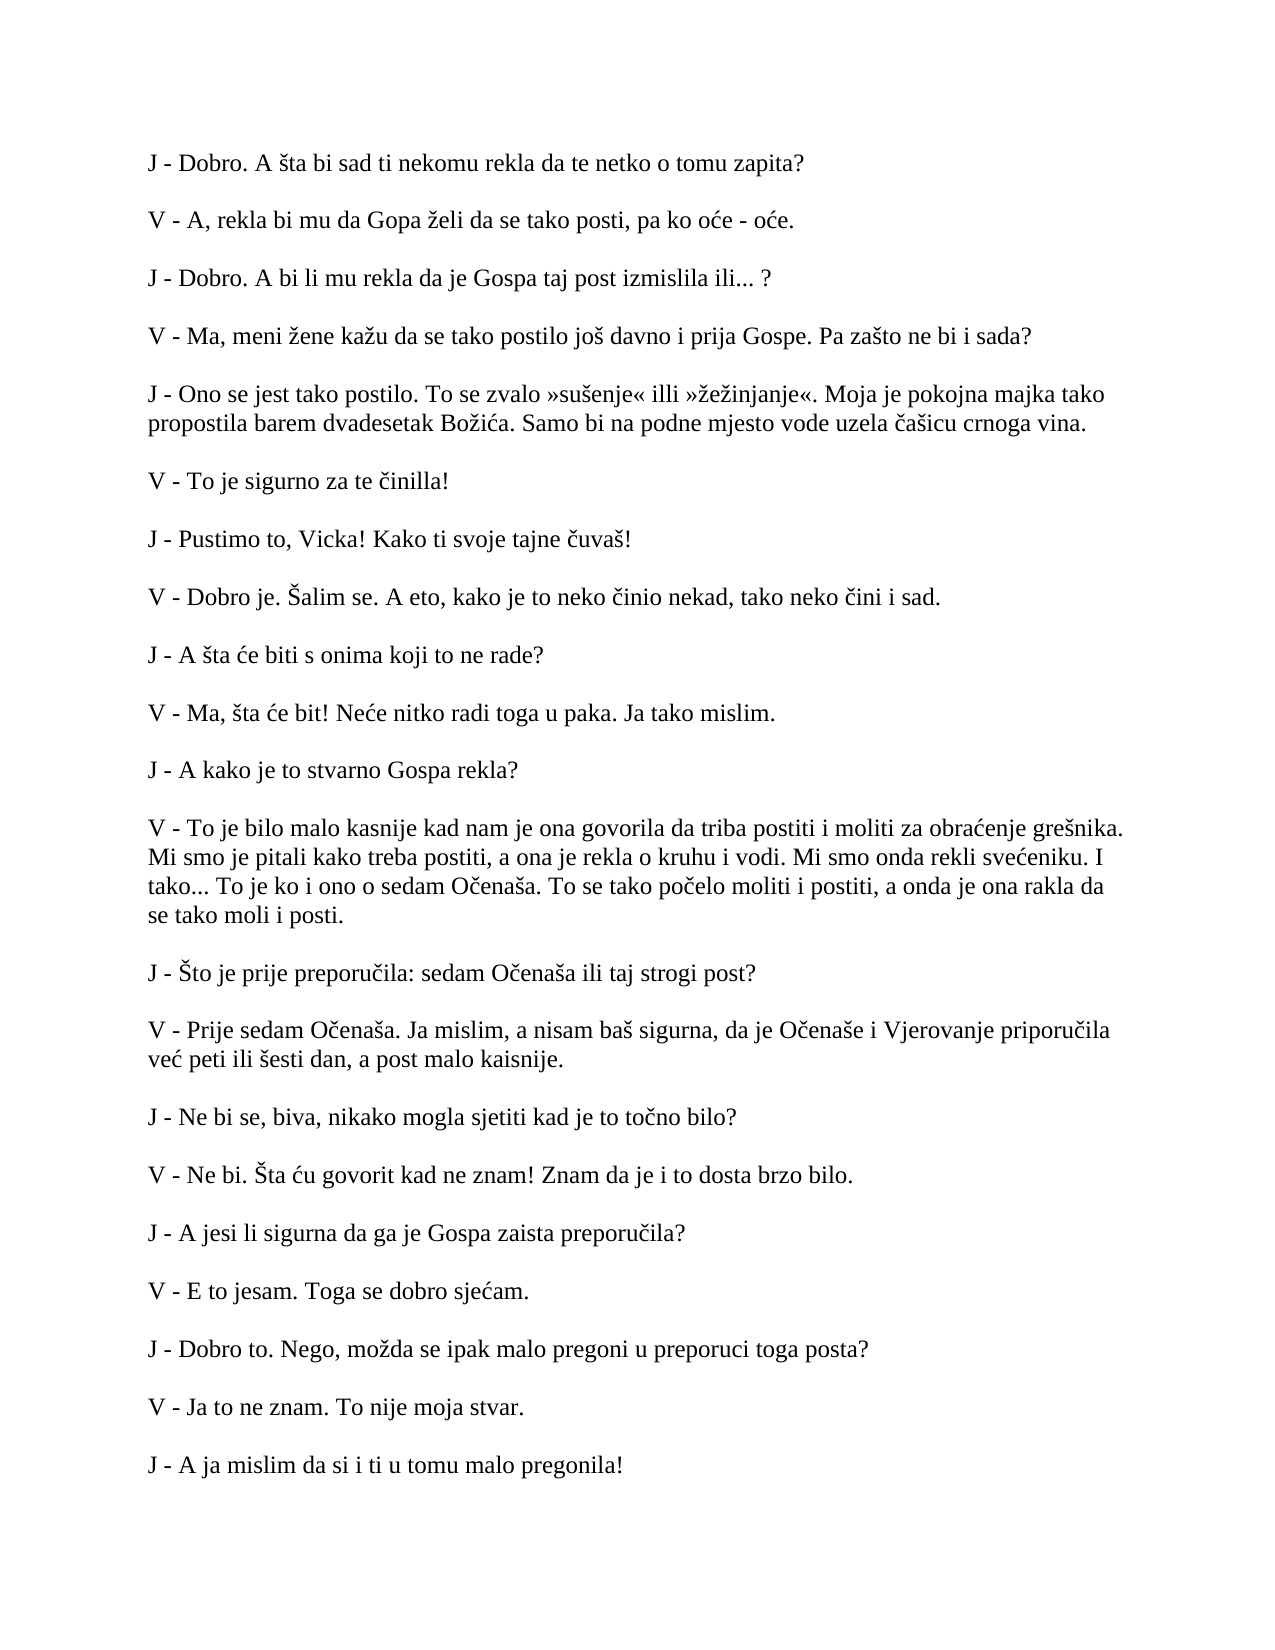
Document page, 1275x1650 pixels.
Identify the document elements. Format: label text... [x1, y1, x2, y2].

text J - A jesi li sigurna da ga je Gospa zaista preporučila? [148, 1218, 1127, 1247]
text J - Ono se jest tako postilo. To se zvalo »sušenje« illi »žežinjanje«. Moja je pokojna majka tako propostila barem dvadesetak Božića. Samo bi na podne mjesto vode uzela čašicu crnoga vina. [148, 379, 1127, 437]
text J - Dobro to. Nego, možda se ipak malo pregoni u preporuci toga posta? [148, 1334, 1127, 1363]
text V - E to jesam. Toga se dobro sjećam. [148, 1276, 1127, 1305]
text V - Ne bi. Šta ću govorit kad ne znam! Znam da je i to dosta brzo bilo. [148, 1160, 1127, 1189]
text J - A šta će biti s onima koji to ne rade? [148, 640, 1127, 668]
text J - Dobro. A bi li mu rekla da je Gospa taj post izmislila ili... ? [148, 263, 1127, 292]
text J - Pustimo to, Vicka! Kako ti svoje tajne čuvaš! [148, 524, 1127, 553]
text V - Prije sedam Očenaša. Ja mislim, a nisam baš sigurna, da je Očenaše i Vjerovanje priporučila već peti ili šesti dan, a post malo kaisnije. [148, 1016, 1127, 1073]
text V - Ma, šta će bit! Neće nitko radi toga u paka. Ja tako mislim. [148, 698, 1127, 726]
text V - Ja to ne znam. To nije moja stvar. [148, 1392, 1127, 1421]
text J - A kako je to stvarno Gospa rekla? [148, 756, 1127, 784]
text J - A ja mislim da si i ti u tomu malo pregonila! [148, 1450, 1127, 1478]
text J - Ne bi se, biva, nikako mogla sjetiti kad je to točno bilo? [148, 1102, 1127, 1131]
text J - Što je prije preporučila: sedam Očenaša ili taj strogi post? [148, 958, 1127, 986]
text V - Dobro je. Šalim se. A eto, kako je to neko činio nekad, tako neko čini i sad. [148, 582, 1127, 611]
text V - A, rekla bi mu da Gopa želi da se tako posti, pa ko oće - oće. [148, 206, 1127, 234]
text V - Ma, meni žene kažu da se tako postilo još davno i prija Gospe. Pa zašto ne bi i sada? [148, 321, 1127, 350]
text J - Dobro. A šta bi sad ti nekomu rekla da te netko o tomu zapita? [148, 148, 1127, 176]
text V - To je sigurno za te činilla! [148, 466, 1127, 495]
text V - To je bilo malo kasnije kad nam je ona govorila da triba postiti i moliti za obraćenje grešnika. Mi smo je pitali kako treba postiti, a ona je rekla o kruhu i vodi. Mi smo onda rekli svećeniku. I tako... To je ko i ono o sedam Očenaša. To se tako počelo moliti i postiti, a onda je ona rakla da se tako moli i posti. [148, 813, 1127, 928]
